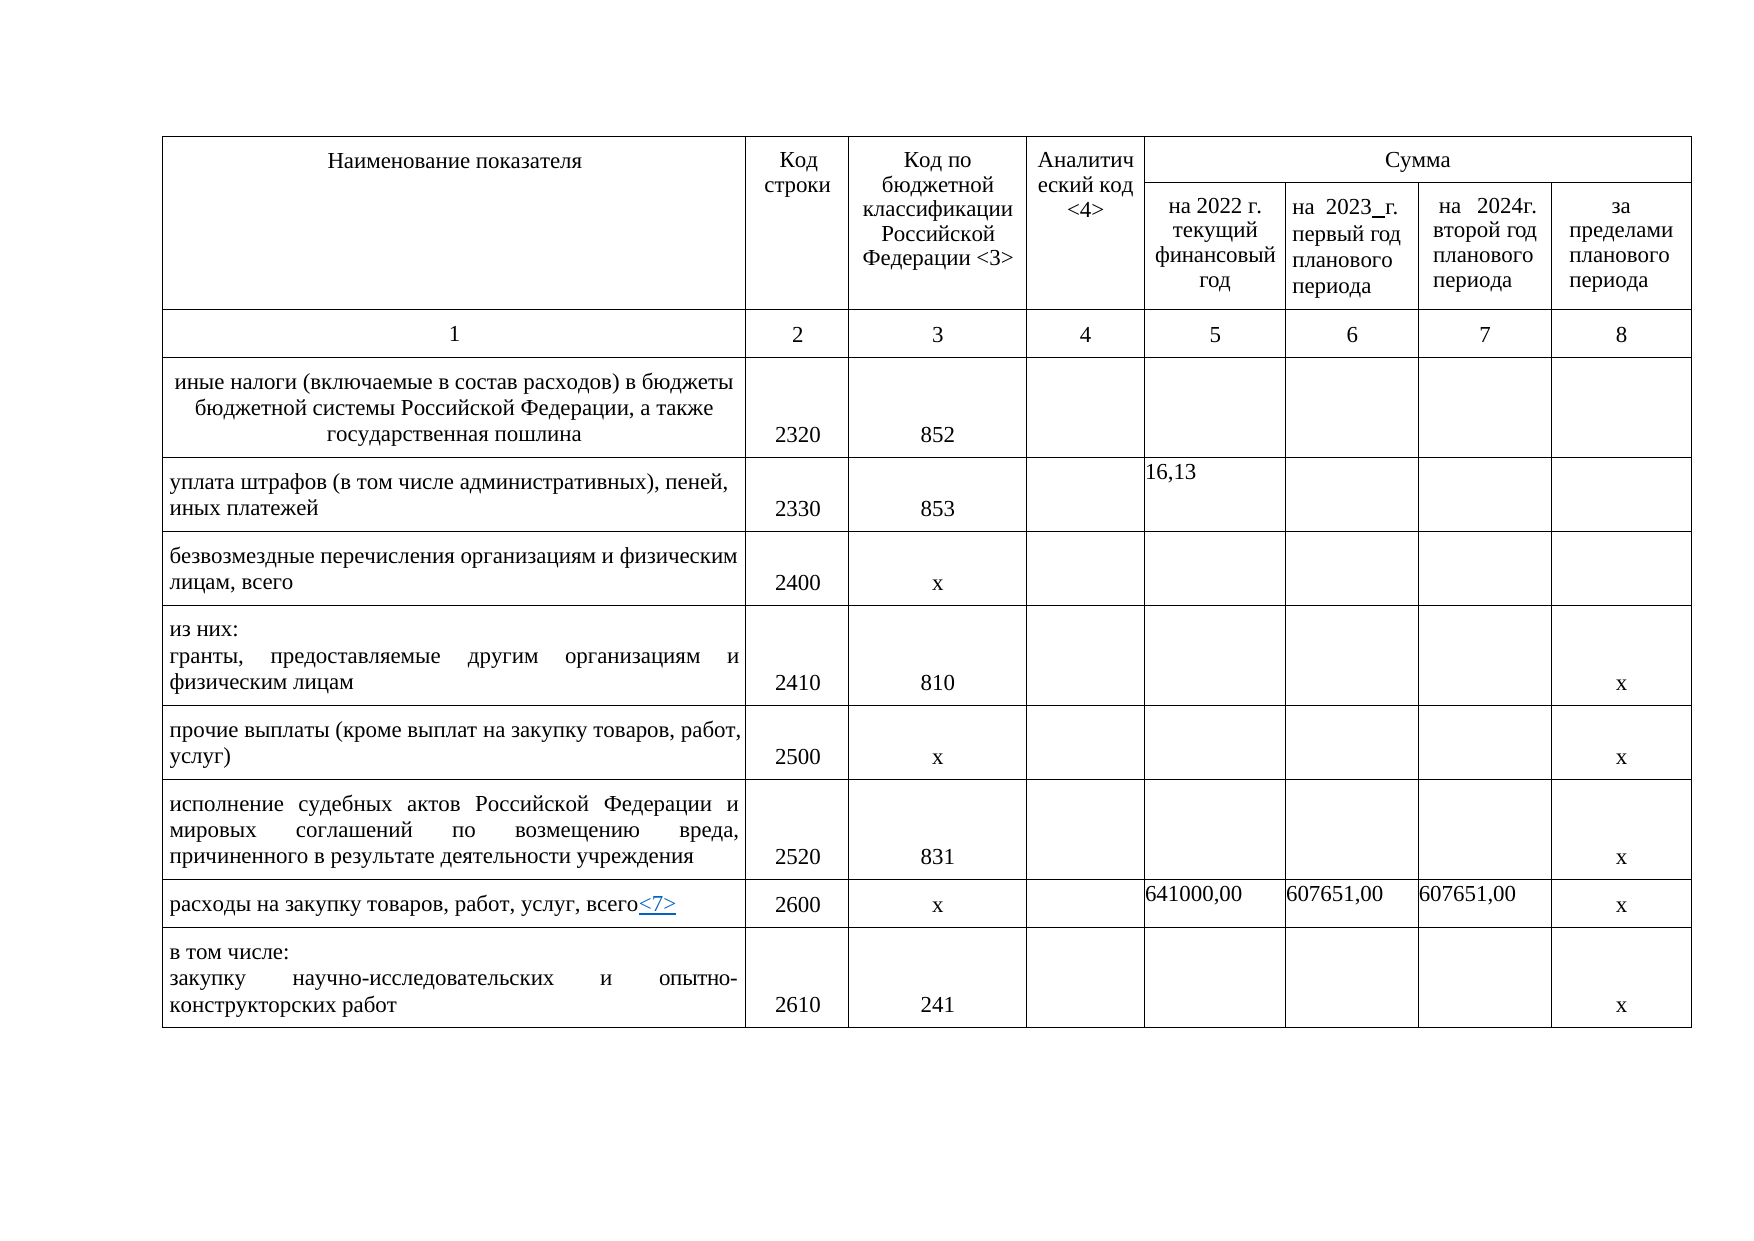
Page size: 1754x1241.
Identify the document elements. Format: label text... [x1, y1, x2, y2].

table_cell прочие выплаты (кроме выплат на закупку товаров, работ, услуг) [163, 706, 745, 779]
table_cell 607651,00 [1419, 880, 1551, 927]
table_cell на 2024г. второй год планового периода [1419, 183, 1551, 309]
table_cell [1419, 780, 1551, 879]
table_cell [1145, 780, 1285, 879]
table_cell на 2023 г. первый год планового периода [1286, 183, 1418, 309]
table_cell 5 [1145, 310, 1285, 357]
table_cell x [849, 532, 1026, 605]
table_cell [1286, 458, 1418, 531]
table_cell [1552, 532, 1691, 605]
table_cell 607651,00 [1286, 880, 1418, 927]
table_cell 2410 [746, 606, 848, 705]
table_cell безвозмездные перечисления организациям и физическим лицам, всего [163, 532, 745, 605]
table_cell 2330 [746, 458, 848, 531]
table_cell 16,13 [1145, 458, 1285, 531]
table_cell x [1552, 606, 1691, 705]
table_cell 6 [1286, 310, 1418, 357]
table_cell [1419, 358, 1551, 457]
table_header Код строки [746, 137, 848, 309]
table_cell [1286, 358, 1418, 457]
table_cell х [849, 706, 1026, 779]
table_cell x [1552, 880, 1691, 927]
table_cell [1286, 606, 1418, 705]
table_cell x [1552, 780, 1691, 879]
table_cell [1027, 532, 1144, 605]
table_cell [1145, 358, 1285, 457]
table_cell 2 [746, 310, 848, 357]
table_cell x [1552, 706, 1691, 779]
table_header Наименование показателя [163, 137, 745, 309]
table_header Код по бюджетной классификации Российской Федерации <3> [849, 137, 1026, 309]
table_cell [1027, 606, 1144, 705]
table_cell 8 [1552, 310, 1691, 357]
table_cell 810 [849, 606, 1026, 705]
table_cell [1145, 606, 1285, 705]
table_cell x [849, 880, 1026, 927]
table_cell [1027, 358, 1144, 457]
table_cell [1027, 706, 1144, 779]
table_cell [1552, 458, 1691, 531]
table_cell [1286, 780, 1418, 879]
table_cell 4 [1027, 310, 1144, 357]
table_cell [1027, 880, 1144, 927]
table_cell [1027, 928, 1144, 1027]
table_cell расходы на закупку товаров, работ, услуг, всего<7> [163, 880, 745, 927]
table_cell 2520 [746, 780, 848, 879]
table_cell 241 [849, 928, 1026, 1027]
table_cell из них: гранты, предоставляемые другим организациям и физическим лицам [163, 606, 745, 705]
table_header Сумма [1145, 137, 1691, 182]
table_cell 2400 [746, 532, 848, 605]
table_cell [1419, 458, 1551, 531]
table_cell 831 [849, 780, 1026, 879]
table_cell на 2022 г. текущий финансовый год [1145, 183, 1285, 309]
table_cell [1145, 706, 1285, 779]
table_cell 3 [849, 310, 1026, 357]
table_cell 852 [849, 358, 1026, 457]
table_cell 641000,00 [1145, 880, 1285, 927]
table_header Аналитический код <4> [1027, 137, 1144, 309]
table_cell уплата штрафов (в том числе административных), пеней, иных платежей [163, 458, 745, 531]
table_cell иные налоги (включаемые в состав расходов) в бюджеты бюджетной системы Российской Федерации, а также государственная пошлина [163, 358, 745, 457]
table_cell 7 [1419, 310, 1551, 357]
table_cell [1027, 780, 1144, 879]
table_cell [1552, 358, 1691, 457]
table_cell 1 [163, 310, 745, 357]
table_cell исполнение судебных актов Российской Федерации и мировых соглашений по возмещению вреда, причиненного в результате деятельности учреждения [163, 780, 745, 879]
table_cell [1419, 706, 1551, 779]
table_cell 853 [849, 458, 1026, 531]
table_cell [1027, 458, 1144, 531]
table_cell [1286, 928, 1418, 1027]
table_cell [1419, 928, 1551, 1027]
table_cell x [1552, 928, 1691, 1027]
table_cell 2610 [746, 928, 848, 1027]
table_cell за пределами планового периода [1552, 183, 1691, 309]
table_cell [1419, 532, 1551, 605]
table_cell [1286, 706, 1418, 779]
table_cell [1286, 532, 1418, 605]
table_cell 2600 [746, 880, 848, 927]
table_cell [1419, 606, 1551, 705]
table_cell 2500 [746, 706, 848, 779]
table_cell [1145, 532, 1285, 605]
table_cell в том числе: закупку научно-исследовательских и опытно- конструкторских работ [163, 928, 745, 1027]
table_cell [1145, 928, 1285, 1027]
table_cell 2320 [746, 358, 848, 457]
